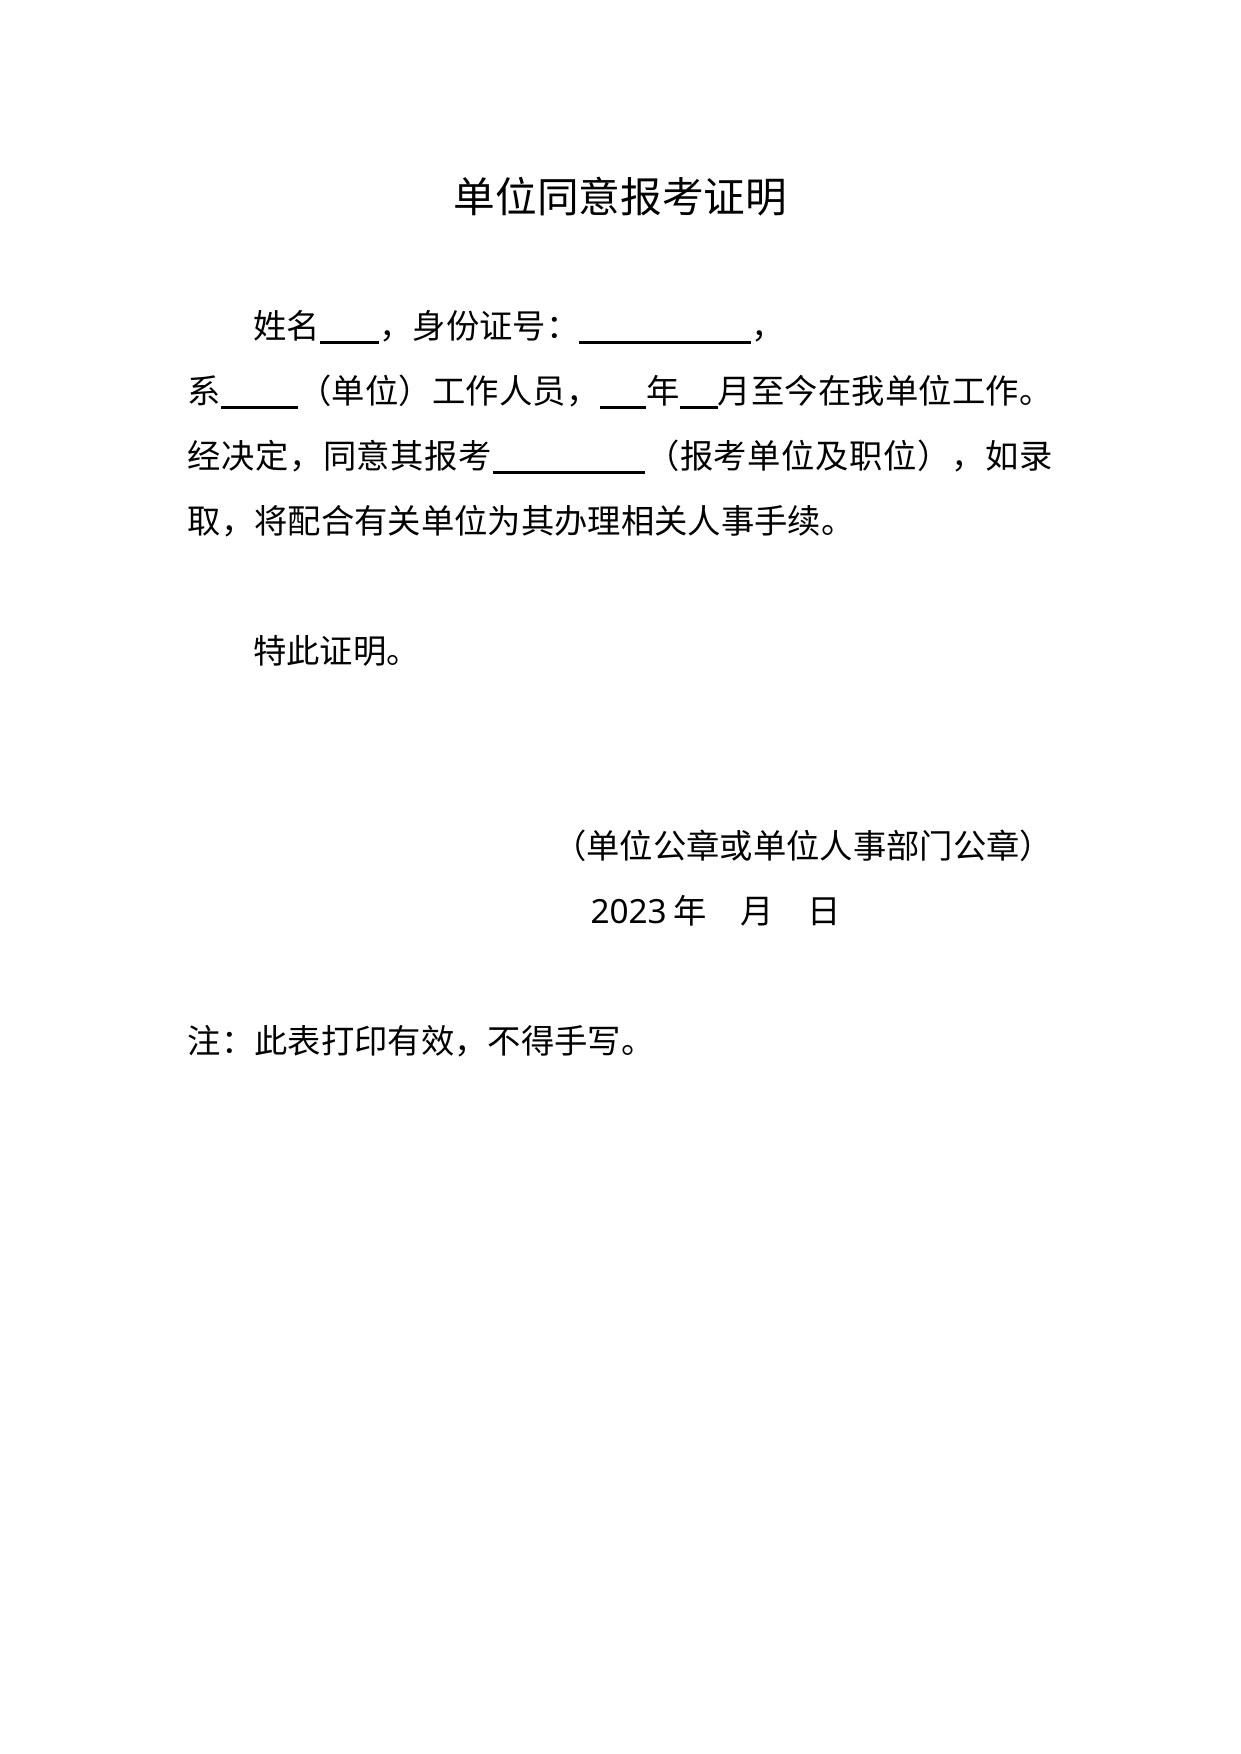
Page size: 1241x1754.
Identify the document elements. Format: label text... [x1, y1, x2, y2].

text 系 （单位）工作人员， 年 月至今在我单位工作。经决定，同意其报考 （报考单位及职位），如录取，将配合有关单位为其办理相关人事手续。 [187, 357, 1053, 552]
text 姓名 ，身份证号： ， [187, 292, 1053, 357]
text （单位公章或单位人事部门公章） [187, 812, 1053, 877]
text 单位同意报考证明 [187, 162, 1053, 227]
text 2023年 月 日 [187, 877, 1053, 942]
text 注：此表打印有效，不得手写。 [187, 1007, 1053, 1072]
text 特此证明。 [187, 617, 1053, 682]
